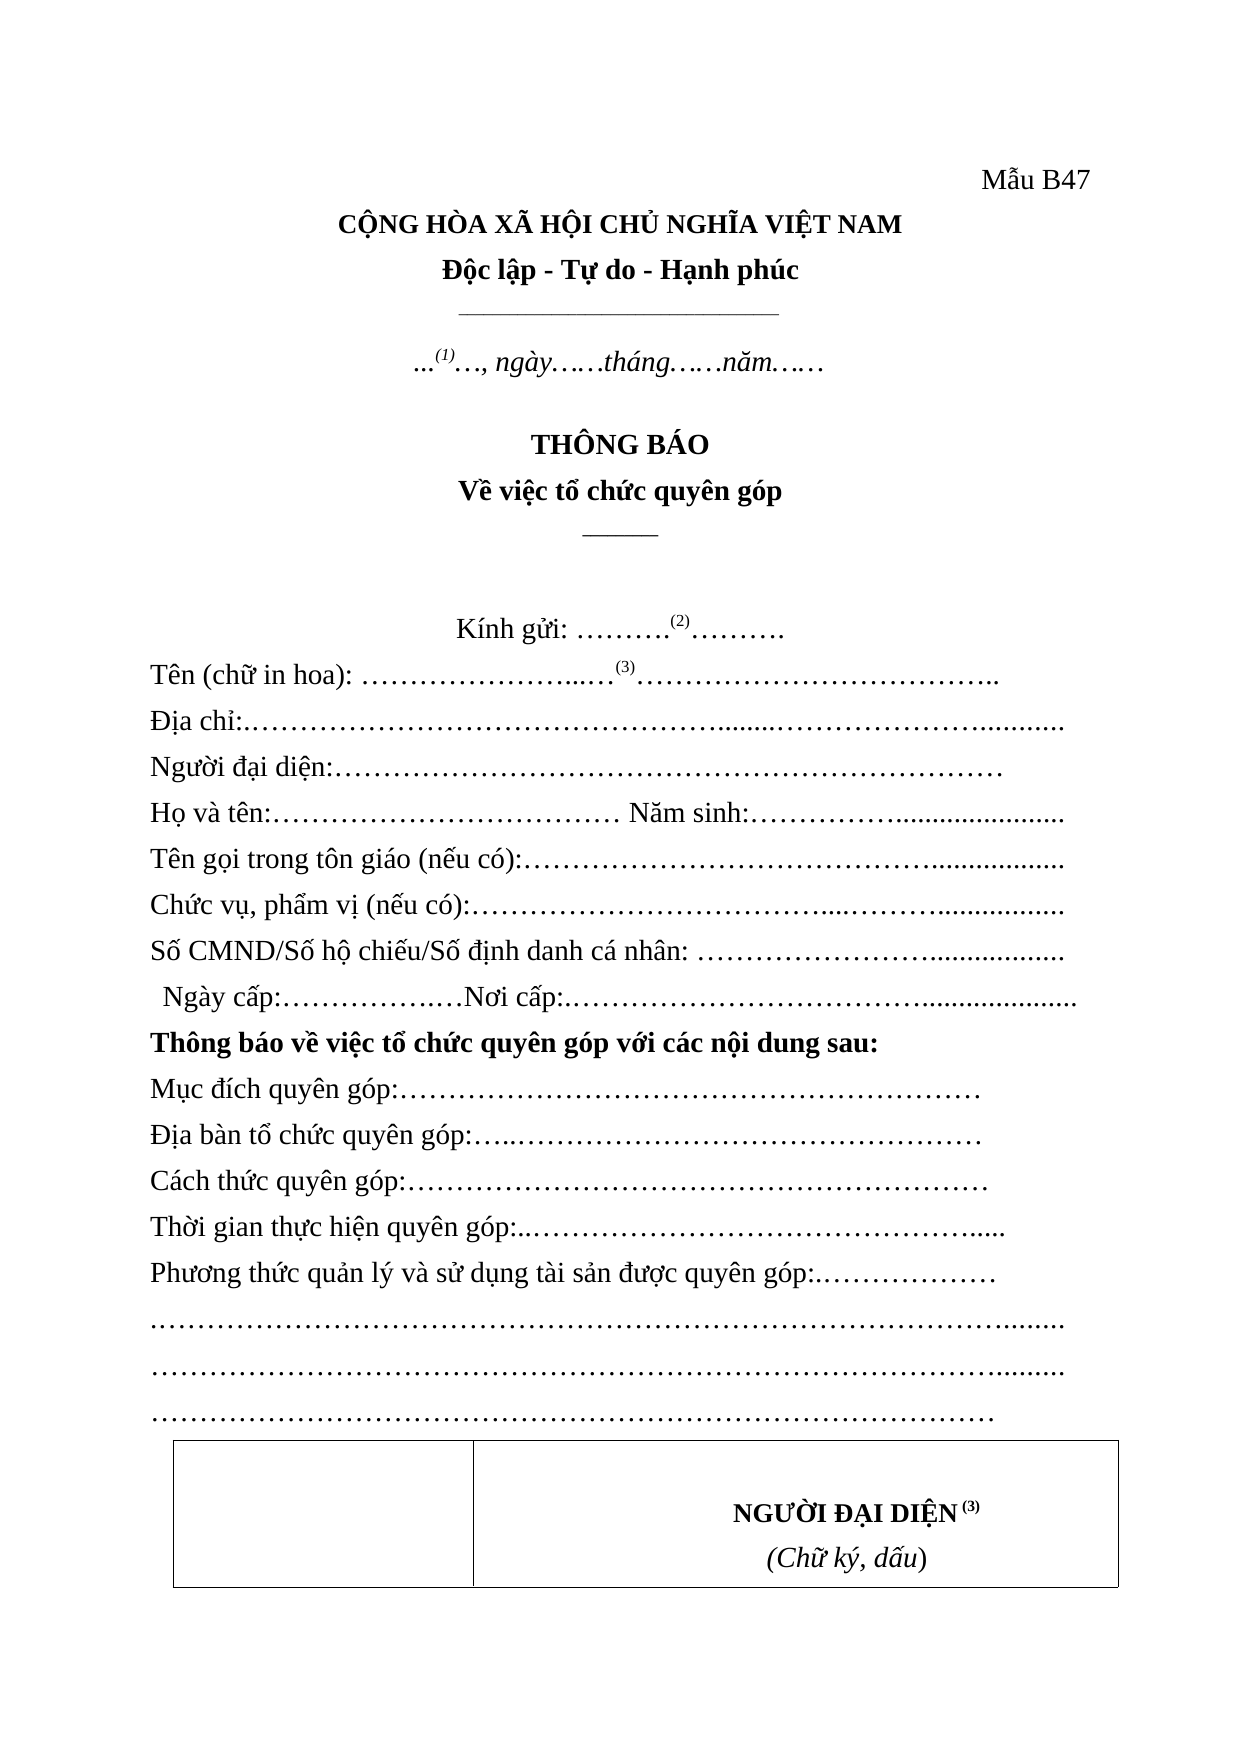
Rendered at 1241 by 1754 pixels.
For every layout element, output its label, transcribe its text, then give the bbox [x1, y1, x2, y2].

text Số CMND/Số hộ chiếu/Số định danh cá nhân: …………………….. [150, 933, 1090, 967]
table_header NGƯỜI ĐẠI DIỆN (3) (Chữ ký, dấu) [474, 1441, 1118, 1586]
text Độc lập - Tự do - Hạnh phúc [150, 252, 1090, 286]
text Phương thức quản lý và sử dụng tài sản được quyên góp:.……………… [150, 1256, 1090, 1289]
text Ngày cấp:…………….…Nơi cấp:.……………………………….. [150, 979, 1090, 1013]
table_header [174, 1441, 473, 1586]
text Họ và tên:……………………………… Năm sinh:…………… [150, 795, 1090, 829]
text Địa chỉ:.…………………………………………........………………… [150, 703, 1090, 737]
text Thông báo về việc tổ chức quyên góp với các nội dung sau: [150, 1025, 1090, 1059]
text _________ [150, 519, 1090, 552]
text Về việc tổ chức quyên góp [150, 473, 1090, 506]
text Mẫu B47 [150, 162, 1090, 196]
text Kính gửi: ……….(2)………. [150, 611, 1090, 644]
text Cách thức quyên góp:…………………………………………………… [150, 1163, 1090, 1197]
text Tên (chữ in hoa): …………………...…(3)……………………………….. [150, 657, 1090, 691]
text .…………………………………………………………………………… [150, 1302, 1090, 1335]
text Người đại diện:…………………………………………………………… [150, 749, 1090, 783]
text ______________________________________ [150, 298, 1090, 332]
text Chức vụ, phẩm vị (nếu có):………………………………....………. [150, 887, 1090, 921]
text …………………………………………………………………………… [150, 1394, 1090, 1427]
text THÔNG BÁO [150, 427, 1090, 460]
text CỘNG HÒA XÃ HỘI CHỦ NGHĨA VIỆT NAM [150, 208, 1090, 240]
text ...(1)…, ngày……tháng……năm…… [150, 344, 1090, 378]
text …………………………………………………………………………… [150, 1348, 1090, 1381]
text Địa bàn tổ chức quyên góp:…..………………………………………… [150, 1117, 1090, 1151]
text Thời gian thực hiện quyên góp:..………………………………………..... [150, 1209, 1090, 1243]
text Tên gọi trong tôn giáo (nếu có):……………………………………. [150, 841, 1090, 875]
text Mục đích quyên góp:…………………………………………………… [150, 1071, 1090, 1105]
